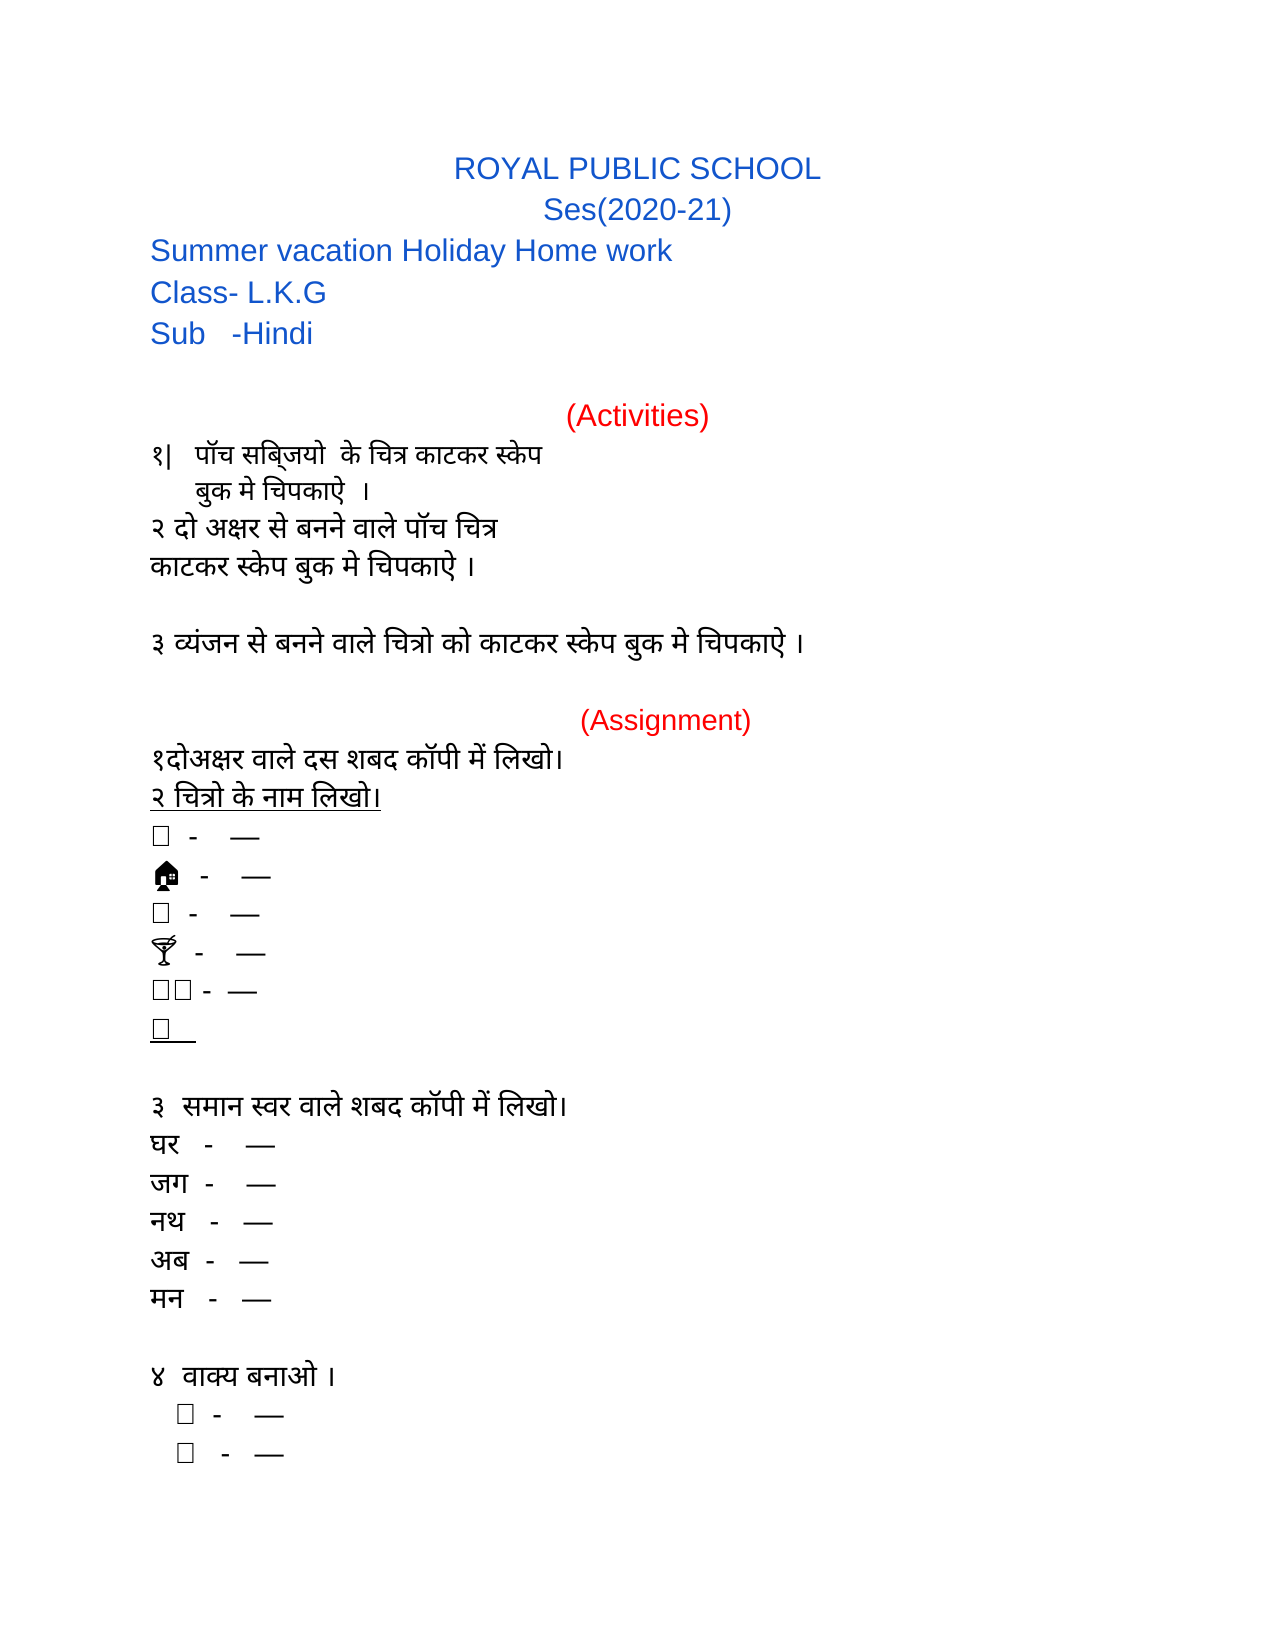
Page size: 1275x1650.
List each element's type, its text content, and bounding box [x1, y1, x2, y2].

text काटकर स्केप बुक मे चिपकाऐ । [150, 549, 1125, 583]
text (Activities) [150, 397, 1125, 433]
text 🍍 [150, 1012, 1125, 1045]
text नथ - — [150, 1204, 1125, 1238]
text 🍇🍋 - — [150, 973, 1125, 1007]
text (Assignment) [150, 703, 1125, 737]
text Summer vacation Holiday Home work [150, 232, 1125, 268]
text Class- L.K.G [150, 274, 1125, 310]
text मन - — [150, 1281, 1125, 1315]
text ३ व्यंजन से बनने वाले चित्रो को काटकर स्केप बुक मे चिपकाऐ । [150, 626, 1125, 660]
text Sub -Hindi [150, 315, 1125, 351]
text 🚌 - — [150, 1436, 1125, 1469]
text घर - — [150, 1127, 1125, 1161]
text 🛁 - — [150, 1397, 1125, 1431]
text २ चित्रो के नाम लिखो। [150, 780, 1125, 814]
text ROYAL PUBLIC SCHOOL [150, 150, 1125, 186]
text 🚃 - — [150, 819, 1125, 852]
text १दोअक्षर वाले दस शबद कॉपी में लिखो। [150, 742, 1125, 775]
text Ses(2020-21) [150, 191, 1125, 227]
text अब - — [150, 1243, 1125, 1276]
text ३ समान स्वर वाले शबद कॉपी में लिखो। [150, 1089, 1125, 1122]
text 🏠 - — [150, 857, 1125, 891]
text ४ वाक्य बनाओ । [150, 1358, 1125, 1392]
text १| पॉच सबि्जयो के चित्र काटकर स्केप [150, 439, 1125, 470]
text जग - — [150, 1166, 1125, 1199]
text 📝 - — [150, 896, 1125, 929]
text बुक मे चिपकाऐ । [150, 475, 1125, 506]
text 🍸 - — [150, 934, 1125, 968]
text २ दो अक्षर से बनने वाले पॉच चित्र [150, 511, 1125, 544]
